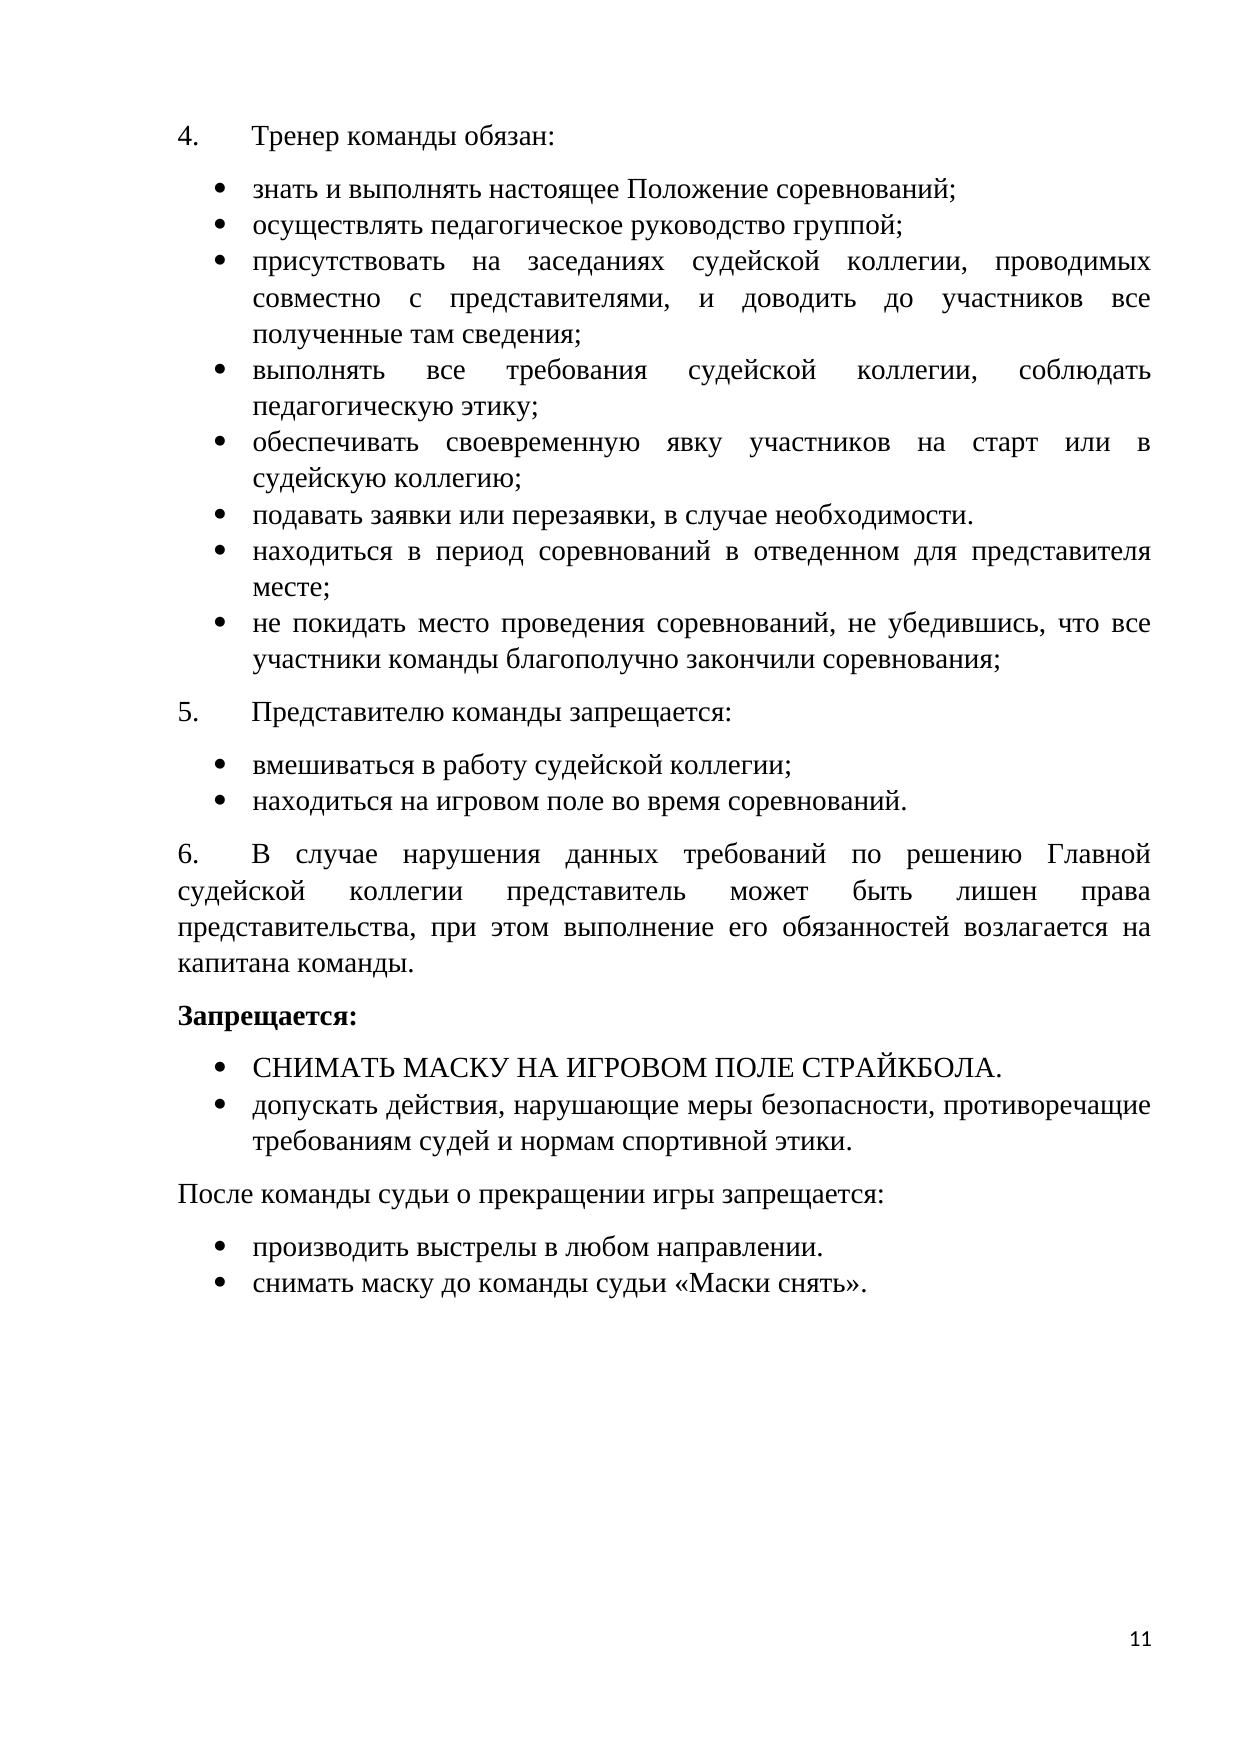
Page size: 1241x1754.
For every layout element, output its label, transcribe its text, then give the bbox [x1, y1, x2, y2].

list вмешиваться в работу судейской коллегии; [215, 747, 1152, 781]
list не покидать место проведения соревнований, не убедившись, что все участники команды благополучно закончили соревнования; [215, 605, 1152, 675]
list подавать заявки или перезаявки, в случае необходимости. [215, 497, 1152, 530]
text 5. Представителю команды запрещается: [177, 694, 1152, 728]
text 6. В случае нарушения данных требований по решению Главной судейской коллегии представитель может быть лишен права представительства, при этом выполнение его обязанностей возлагается на капитана команды. [177, 836, 1152, 978]
list СНИМАТЬ МАСКУ НА ИГРОВОМ ПОЛЕ СТРАЙКБОЛА. [215, 1051, 1152, 1084]
list присутствовать на заседаниях судейской коллегии, проводимых совместно с представителями, и доводить до участников все полученные там сведения; [215, 243, 1152, 349]
list находиться на игровом поле во время соревнований. [215, 783, 1152, 817]
list находиться в период соревнований в отведенном для представителя месте; [215, 533, 1152, 603]
text После команды судьи о прекращении игры запрещается: [177, 1176, 1152, 1209]
text 4. Тренер команды обязан: [177, 118, 1152, 152]
list выполнять все требования судейской коллегии, соблюдать педагогическую этику; [215, 352, 1152, 422]
text Запрещается: [177, 998, 1152, 1031]
list снимать маску до команды судьи «Маски снять». [215, 1265, 1152, 1298]
list допускать действия, нарушающие меры безопасности, противоречащие требованиям судей и нормам спортивной этики. [215, 1087, 1152, 1157]
list производить выстрелы в любом направлении. [215, 1229, 1152, 1262]
list осуществлять педагогическое руководство группой; [215, 207, 1152, 241]
list знать и выполнять настоящее Положение соревнований; [215, 171, 1152, 204]
list обеспечивать своевременную явку участников на старт или в судейскую коллегию; [215, 424, 1152, 494]
